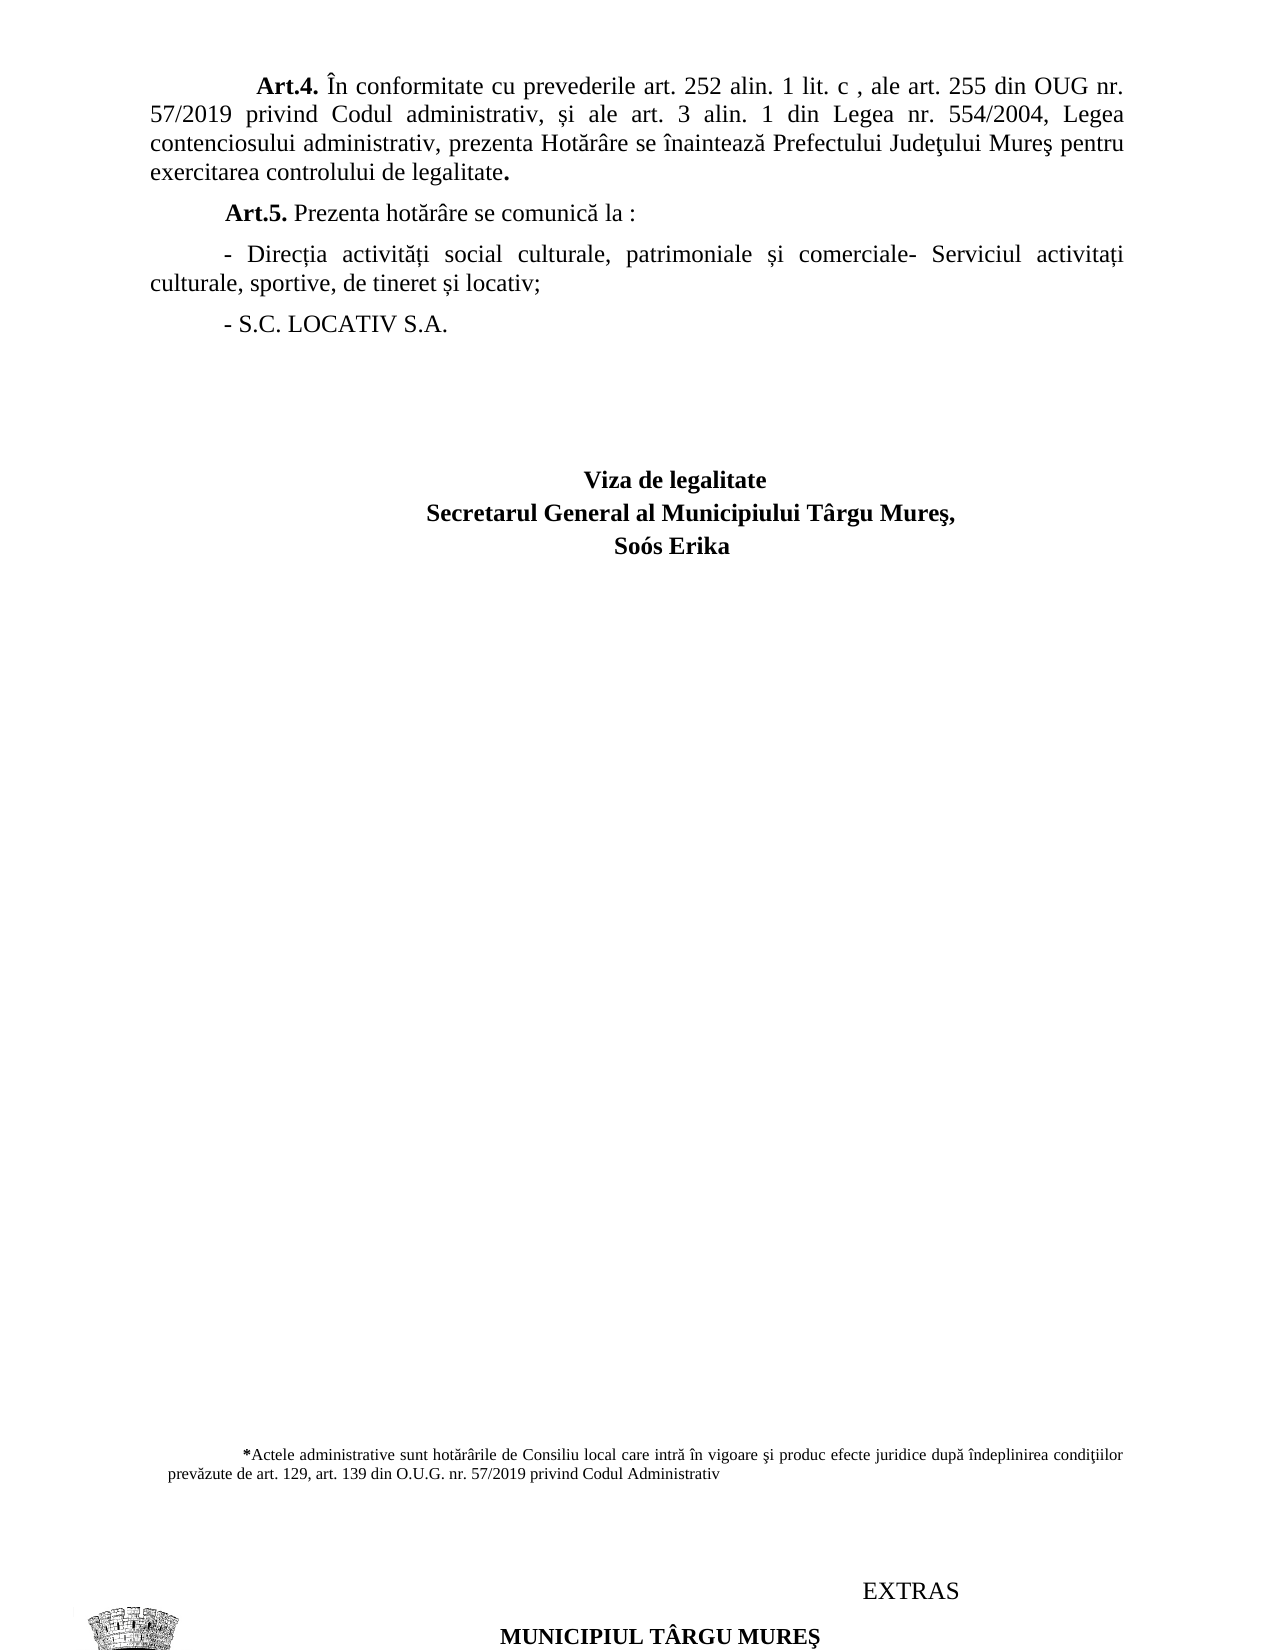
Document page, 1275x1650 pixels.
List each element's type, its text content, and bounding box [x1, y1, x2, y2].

text *Actele administrative sunt hotărârile de Consiliu local care intră în vigoare şi produc efecte juridice după îndeplinirea condiţiilor prevăzute de art. 129, art. 139 din O.U.G. nr. 57/2019 privind Codul Administrativ [168, 1445, 1125, 1483]
text Art.4. În conformitate cu prevederile art. 252 alin. 1 lit. c , ale art. 255 din OUG nr. 57/2019 privind Codul administrativ, și ale art. 3 alin. 1 din Legea nr. 554/2004, Legea contenciosului administrativ, prezenta Hotărâre se înaintează Prefectului Judeţului Mureş pentru exercitarea controlului de legalitate. [150, 71, 1125, 186]
text Viza de legalitate [225, 465, 1125, 494]
text Secretarul General al Municipiului Târgu Mureş, [150, 498, 1125, 527]
picture [73, 1607, 196, 1650]
text - Direcția activități social culturale, patrimoniale și comerciale- Serviciul activitați culturale, sportive, de tineret și locativ; [150, 239, 1125, 297]
text MUNICIPIUL TÂRGU MUREŞ [196, 1623, 1125, 1649]
text EXTRAS [150, 1576, 1125, 1605]
text - S.C. LOCATIV S.A. [150, 309, 1125, 338]
text Art.5. Prezenta hotărâre se comunică la : [150, 198, 1125, 227]
text Soós Erika [150, 531, 1125, 560]
